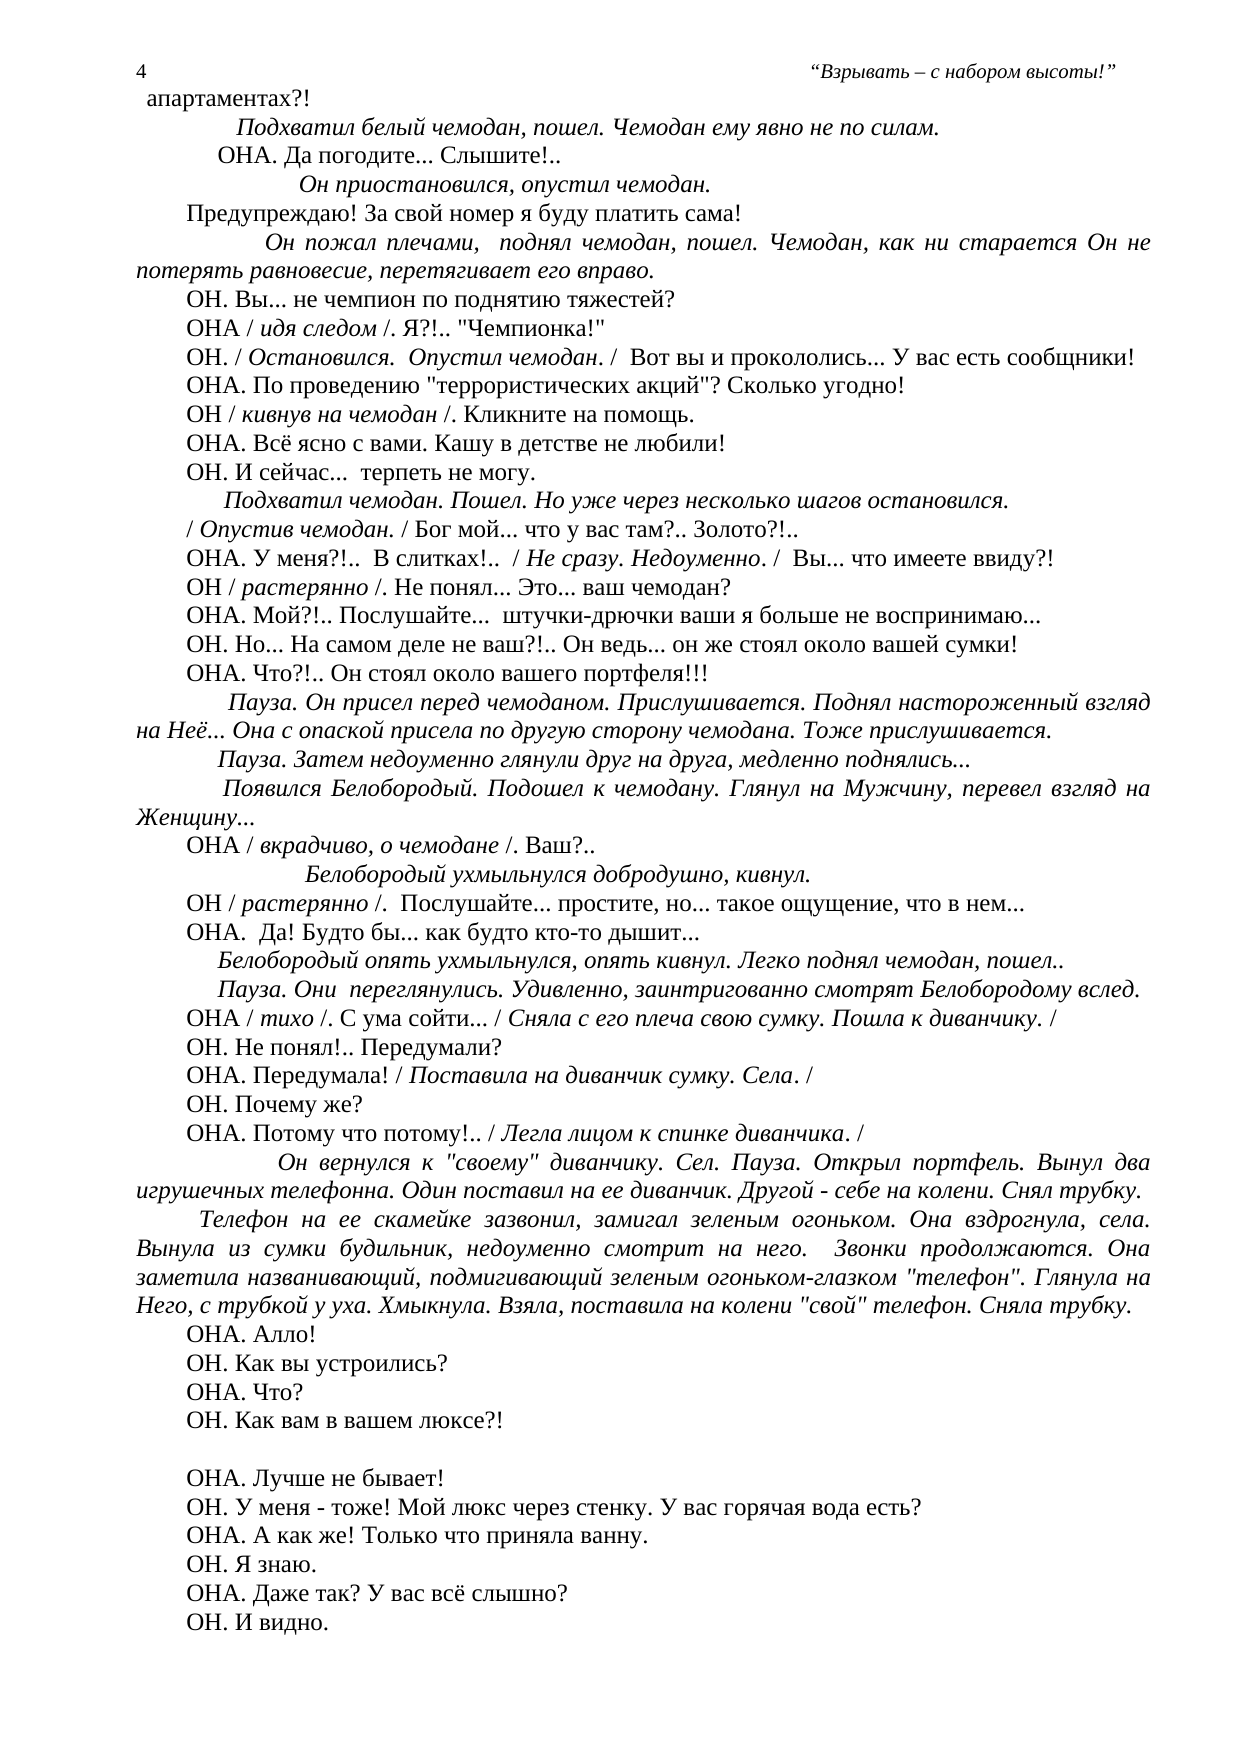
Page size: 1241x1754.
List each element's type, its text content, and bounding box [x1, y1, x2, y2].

text ОНА / идя следом /. Я?!.. "Чемпионка!" [136, 313, 1152, 342]
text ОН / растерянно /. Не понял... Это... ваш чемодан? [136, 572, 1152, 601]
text ОНА. А как же! Только что приняла ванну. [136, 1521, 1152, 1549]
text ОН. И видно. [136, 1607, 1152, 1636]
text ОН. Как вам в вашем люксе?! [136, 1406, 1152, 1434]
text Телефон на ее скамейке зазвонил, замигал зеленым огоньком. Она вздрогнула, села. Вынула из сумки будильник, недоуменно смотрит на него. Звонки продолжаются. Она заметила названивающий, подмигивающий зеленым огоньком-глазком "телефон". Глянула на Него, с трубкой у уха. Хмыкнула. Взяла, поставила на колени "свой" телефон. Сняла трубку. [136, 1204, 1152, 1319]
text ОНА. Да погодите... Слышите!.. [136, 141, 1152, 169]
text ОНА / вкрадчиво, о чемодане /. Ваш?.. [136, 831, 1152, 859]
text ОНА. Да! Будто бы... как будто кто-то дышит... [136, 917, 1152, 946]
text ОН. Как вы устроились? [136, 1348, 1152, 1377]
text ОНА. Что?!.. Он стоял около вашего портфеля!!! [136, 658, 1152, 687]
text ОНА. Что? [136, 1377, 1152, 1406]
text Он приостановился, опустил чемодан. [136, 169, 1152, 198]
text ОН. / Остановился. Опустил чемодан. / Вот вы и прокололись... У вас есть сообщники! [136, 342, 1152, 371]
text ОН. Но... На самом деле не ваш?!.. Он ведь... он же стоял около вашей сумки! [136, 629, 1152, 658]
text ОНА. Всё ясно с вами. Кашу в детстве не любили! [136, 428, 1152, 457]
text Предупреждаю! За свой номер я буду платить сама! [136, 198, 1152, 227]
text Появился Белобородый. Подошел к чемодану. Глянул на Мужчину, перевел взгляд на Женщину... [136, 773, 1152, 831]
text ОН. Вы... не чемпион по поднятию тяжестей? [136, 284, 1152, 313]
text ОНА. У меня?!.. В слитках!.. / Не сразу. Недоуменно. / Вы... что имеете ввиду?! [136, 543, 1152, 572]
text ОН. У меня - тоже! Мой люкс через стенку. У вас горячая вода есть? [136, 1492, 1152, 1521]
text ОНА. Потому что потому!.. / Легла лицом к спинке диванчика. / [136, 1118, 1152, 1147]
text ОН / кивнув на чемодан /. Кликните на помощь. [136, 399, 1152, 428]
text ОНА. Лучше не бывает! [136, 1463, 1152, 1492]
text Подхватил белый чемодан, пошел. Чемодан ему явно не по силам. [136, 112, 1152, 141]
text ОНА. По проведению "террористических акций"? Сколько угодно! [136, 371, 1152, 399]
text ОН. И сейчас... терпеть не могу. [136, 457, 1152, 486]
text Он вернулся к "своему" диванчику. Сел. Пауза. Открыл портфель. Вынул два игрушечных телефонна. Один поставил на ее диванчик. Другой - себе на колени. Снял трубку. [136, 1147, 1152, 1204]
text ОНА. Даже так? У вас всё слышно? [136, 1578, 1152, 1607]
text Подхватил чемодан. Пошел. Но уже через несколько шагов остановился. [136, 486, 1152, 514]
text Белобородый опять ухмыльнулся, опять кивнул. Легко поднял чемодан, пошел.. [136, 946, 1152, 974]
text / Опустив чемодан. / Бог мой... что у вас там?.. Золото?!.. [136, 514, 1152, 543]
text Пауза. Затем недоуменно глянули друг на друга, медленно поднялись... [136, 744, 1152, 773]
text ОН. Не понял!.. Передумали? [136, 1032, 1152, 1061]
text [136, 83, 1152, 112]
text ОН. Я знаю. [136, 1549, 1152, 1578]
text ОНА. Мой?!.. Послушайте... штучки-дрючки ваши я больше не воспринимаю... [136, 601, 1152, 629]
text ОН. Почему же? [136, 1089, 1152, 1118]
text Он пожал плечами, поднял чемодан, пошел. Чемодан, как ни старается Он не потерять равновесие, перетягивает его вправо. [136, 227, 1152, 284]
text ОНА. Передумала! / Поставила на диванчик сумку. Села. / [136, 1061, 1152, 1089]
text Пауза. Он присел перед чемоданом. Прислушивается. Поднял настороженный взгляд на Неё... Она с опаской присела по другую сторону чемодана. Тоже прислушивается. [136, 687, 1152, 744]
text ОНА. Алло! [136, 1319, 1152, 1348]
text Пауза. Они переглянулись. Удивленно, заинтригованно смотрят Белобородому вслед. [136, 974, 1152, 1003]
text ОНА / тихо /. С ума сойти... / Сняла с его плеча свою сумку. Пошла к диванчику. / [136, 1003, 1152, 1032]
text ОН / растерянно /. Послушайте... простите, но... такое ощущение, что в нем... [136, 888, 1152, 917]
text Белобородый ухмыльнулся добродушно, кивнул. [136, 859, 1152, 888]
